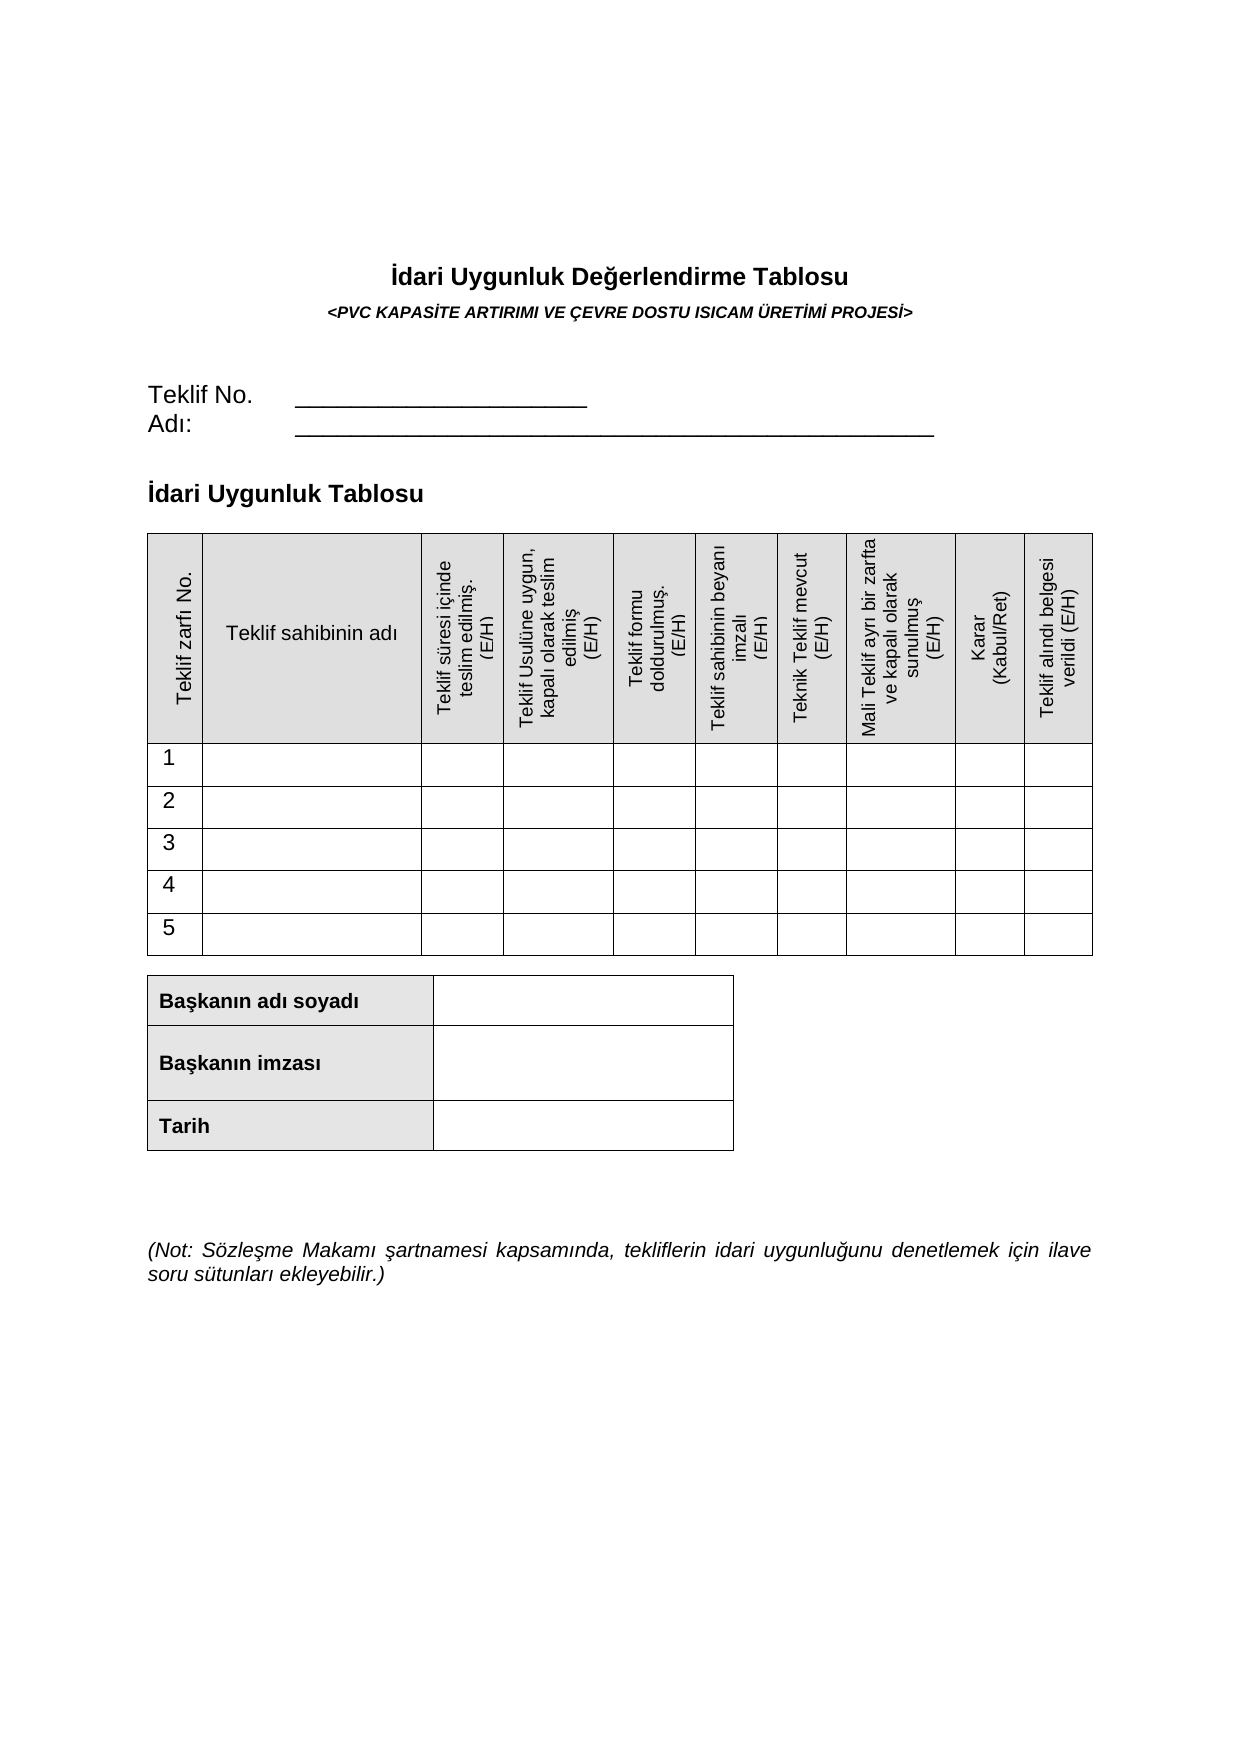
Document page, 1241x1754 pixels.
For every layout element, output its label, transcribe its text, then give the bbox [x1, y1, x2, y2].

table_cell [847, 829, 955, 870]
table_cell [504, 871, 613, 912]
table_cell [956, 871, 1024, 912]
table_cell [422, 787, 503, 828]
table_header Teklif zarfı No. [148, 534, 202, 743]
text <PVC KAPASİTE ARTIRIMI VE ÇEVRE DOSTU ISICAM ÜRETİMİ PROJESİ> [148, 303, 1093, 322]
table_cell [696, 787, 777, 828]
table_cell [614, 829, 695, 870]
table_cell [1025, 744, 1092, 786]
table_cell 3 [148, 829, 202, 870]
text Adı: ______________________________________________ [148, 409, 1093, 437]
table_header Teklif süresi içinde teslim edilmiş. (E/H) [422, 534, 503, 743]
table_cell [778, 787, 846, 828]
table_header Başkanın adı soyadı [148, 976, 433, 1025]
table_cell [778, 829, 846, 870]
table_cell [778, 914, 846, 955]
table_header Teklif Usulüne uygun, kapalı olarak teslim edilmiş (E/H) [504, 534, 613, 743]
table_cell [614, 914, 695, 955]
table_cell [203, 829, 421, 870]
table_cell [696, 871, 777, 912]
text Teklif No. _____________________ [148, 380, 1093, 409]
text (Not: Sözleşme Makamı şartnamesi kapsamında, tekliflerin idari uygunluğunu denetlemek için ilave soru sütunları ekleyebilir.) [148, 1238, 1093, 1286]
table_cell [956, 744, 1024, 786]
table_cell [614, 871, 695, 912]
text İdari Uygunluk Tablosu [148, 479, 1093, 507]
table_cell [422, 744, 503, 786]
table_cell [1025, 871, 1092, 912]
table_cell [778, 744, 846, 786]
table_cell [422, 829, 503, 870]
table_header Karar (Kabul/Ret) [956, 534, 1024, 743]
table_cell 2 [148, 787, 202, 828]
table_cell [696, 914, 777, 955]
table_cell 4 [148, 871, 202, 912]
table_header Teklif formu doldurulmuş. (E/H) [614, 534, 695, 743]
table_cell [696, 744, 777, 786]
table_cell [434, 1101, 733, 1150]
table_cell [1025, 914, 1092, 955]
table_cell Tarih [148, 1101, 433, 1150]
table_cell [203, 914, 421, 955]
table_cell [504, 787, 613, 828]
table_cell [956, 787, 1024, 828]
table_cell [504, 829, 613, 870]
table_header Teknik Teklif mevcut (E/H) [778, 534, 846, 743]
table_cell [614, 787, 695, 828]
table_cell [434, 1026, 733, 1100]
subtitle İdari Uygunluk Değerlendirme Tablosu [148, 262, 1093, 291]
table_cell Başkanın imzası [148, 1026, 433, 1100]
table_cell 5 [148, 914, 202, 955]
table_header Teklif sahibinin adı [203, 534, 421, 743]
table_cell [956, 829, 1024, 870]
table_cell [614, 744, 695, 786]
table_cell [696, 829, 777, 870]
table_cell 1 [148, 744, 202, 786]
table_header [434, 976, 733, 1025]
table_header Teklif sahibinin beyanı imzalı (E/H) [696, 534, 777, 743]
table_cell [1025, 787, 1092, 828]
table_cell [504, 914, 613, 955]
table_cell [203, 787, 421, 828]
table_cell [1025, 829, 1092, 870]
table_cell [778, 871, 846, 912]
table_cell [847, 787, 955, 828]
table_cell [203, 744, 421, 786]
table_cell [956, 914, 1024, 955]
table_cell [847, 744, 955, 786]
table_cell [504, 744, 613, 786]
table_cell [847, 871, 955, 912]
table_cell [847, 914, 955, 955]
table_header Teklif alındı belgesi verildi (E/H) [1025, 534, 1092, 743]
table_cell [422, 914, 503, 955]
table_header Mali Teklif ayrı bir zarfta ve kapalı olarak sunulmuş (E/H) [847, 534, 955, 743]
table_cell [203, 871, 421, 912]
table_cell [422, 871, 503, 912]
